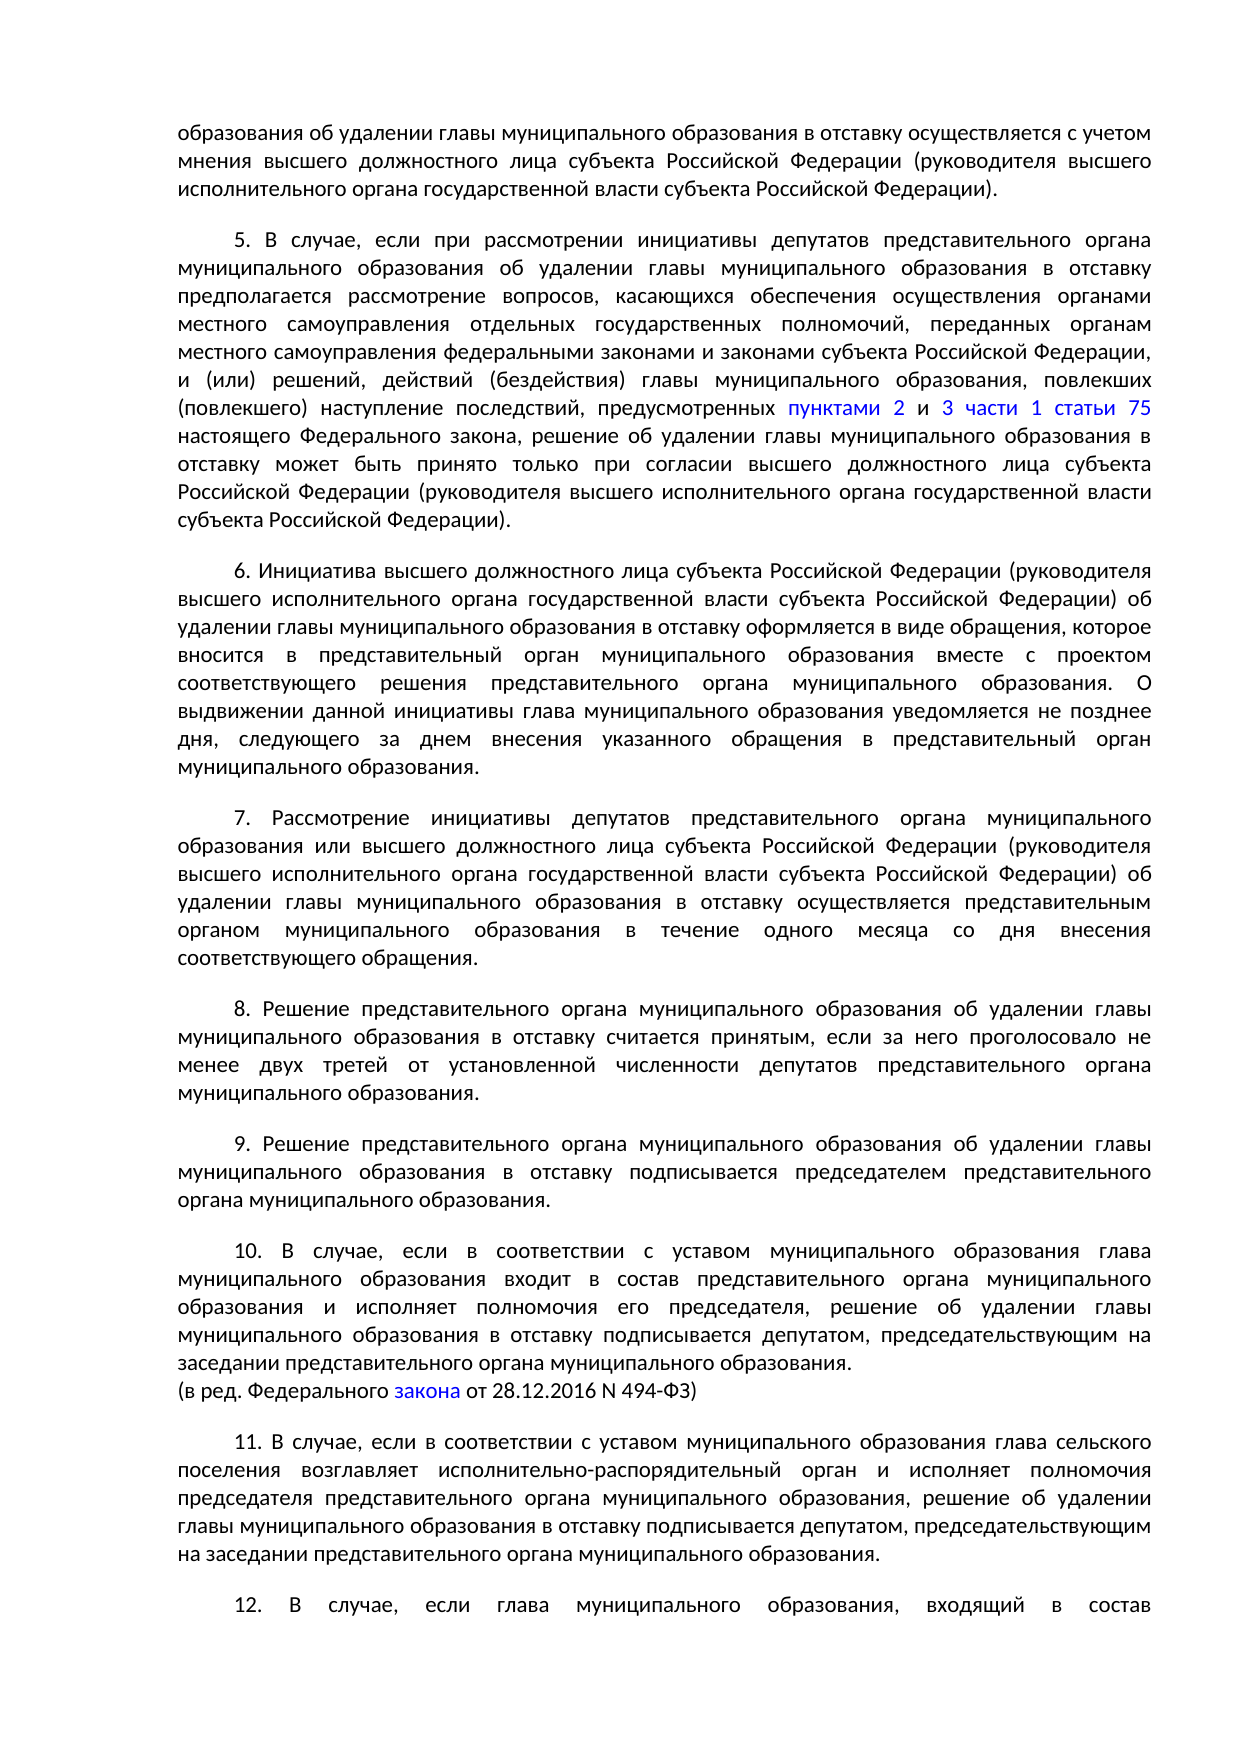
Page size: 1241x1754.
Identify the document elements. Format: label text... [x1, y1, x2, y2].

text 5. В случае, если при рассмотрении инициативы депутатов представительного органа муниципального образования об удалении главы муниципального образования в отставку предполагается рассмотрение вопросов, касающихся обеспечения осуществления органами местного самоуправления отдельных государственных полномочий, переданных органам местного самоуправления федеральными законами и законами субъекта Российской Федерации, и (или) решений, действий (бездействия) главы муниципального образования, повлекших (повлекшего) наступление последствий, предусмотренных пунктами 2 и 3 части 1 статьи 75 настоящего Федерального закона, решение об удалении главы муниципального образования в отставку может быть принято только при согласии высшего должностного лица субъекта Российской Федерации (руководителя высшего исполнительного органа государственной власти субъекта Российской Федерации). [177, 225, 1152, 533]
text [177, 1590, 1152, 1618]
text 11. В случае, если в соответствии с уставом муниципального образования глава сельского поселения возглавляет исполнительно-распорядительный орган и исполняет полномочия председателя представительного органа муниципального образования, решение об удалении главы муниципального образования в отставку подписывается депутатом, председательствующим на заседании представительного органа муниципального образования. [177, 1427, 1152, 1567]
text 6. Инициатива высшего должностного лица субъекта Российской Федерации (руководителя высшего исполнительного органа государственной власти субъекта Российской Федерации) об удалении главы муниципального образования в отставку оформляется в виде обращения, которое вносится в представительный орган муниципального образования вместе с проектом соответствующего решения представительного органа муниципального образования. О выдвижении данной инициативы глава муниципального образования уведомляется не позднее дня, следующего за днем внесения указанного обращения в представительный орган муниципального образования. [177, 556, 1152, 780]
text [177, 118, 1152, 202]
text (в ред. Федерального закона от 28.12.2016 N 494-ФЗ) [177, 1376, 1152, 1404]
text 9. Решение представительного органа муниципального образования об удалении главы муниципального образования в отставку подписывается председателем представительного органа муниципального образования. [177, 1129, 1152, 1213]
text 10. В случае, если в соответствии с уставом муниципального образования глава муниципального образования входит в состав представительного органа муниципального образования и исполняет полномочия его председателя, решение об удалении главы муниципального образования в отставку подписывается депутатом, председательствующим на заседании представительного органа муниципального образования. [177, 1236, 1152, 1376]
text 7. Рассмотрение инициативы депутатов представительного органа муниципального образования или высшего должностного лица субъекта Российской Федерации (руководителя высшего исполнительного органа государственной власти субъекта Российской Федерации) об удалении главы муниципального образования в отставку осуществляется представительным органом муниципального образования в течение одного месяца со дня внесения соответствующего обращения. [177, 803, 1152, 971]
text 8. Решение представительного органа муниципального образования об удалении главы муниципального образования в отставку считается принятым, если за него проголосовало не менее двух третей от установленной численности депутатов представительного органа муниципального образования. [177, 994, 1152, 1106]
